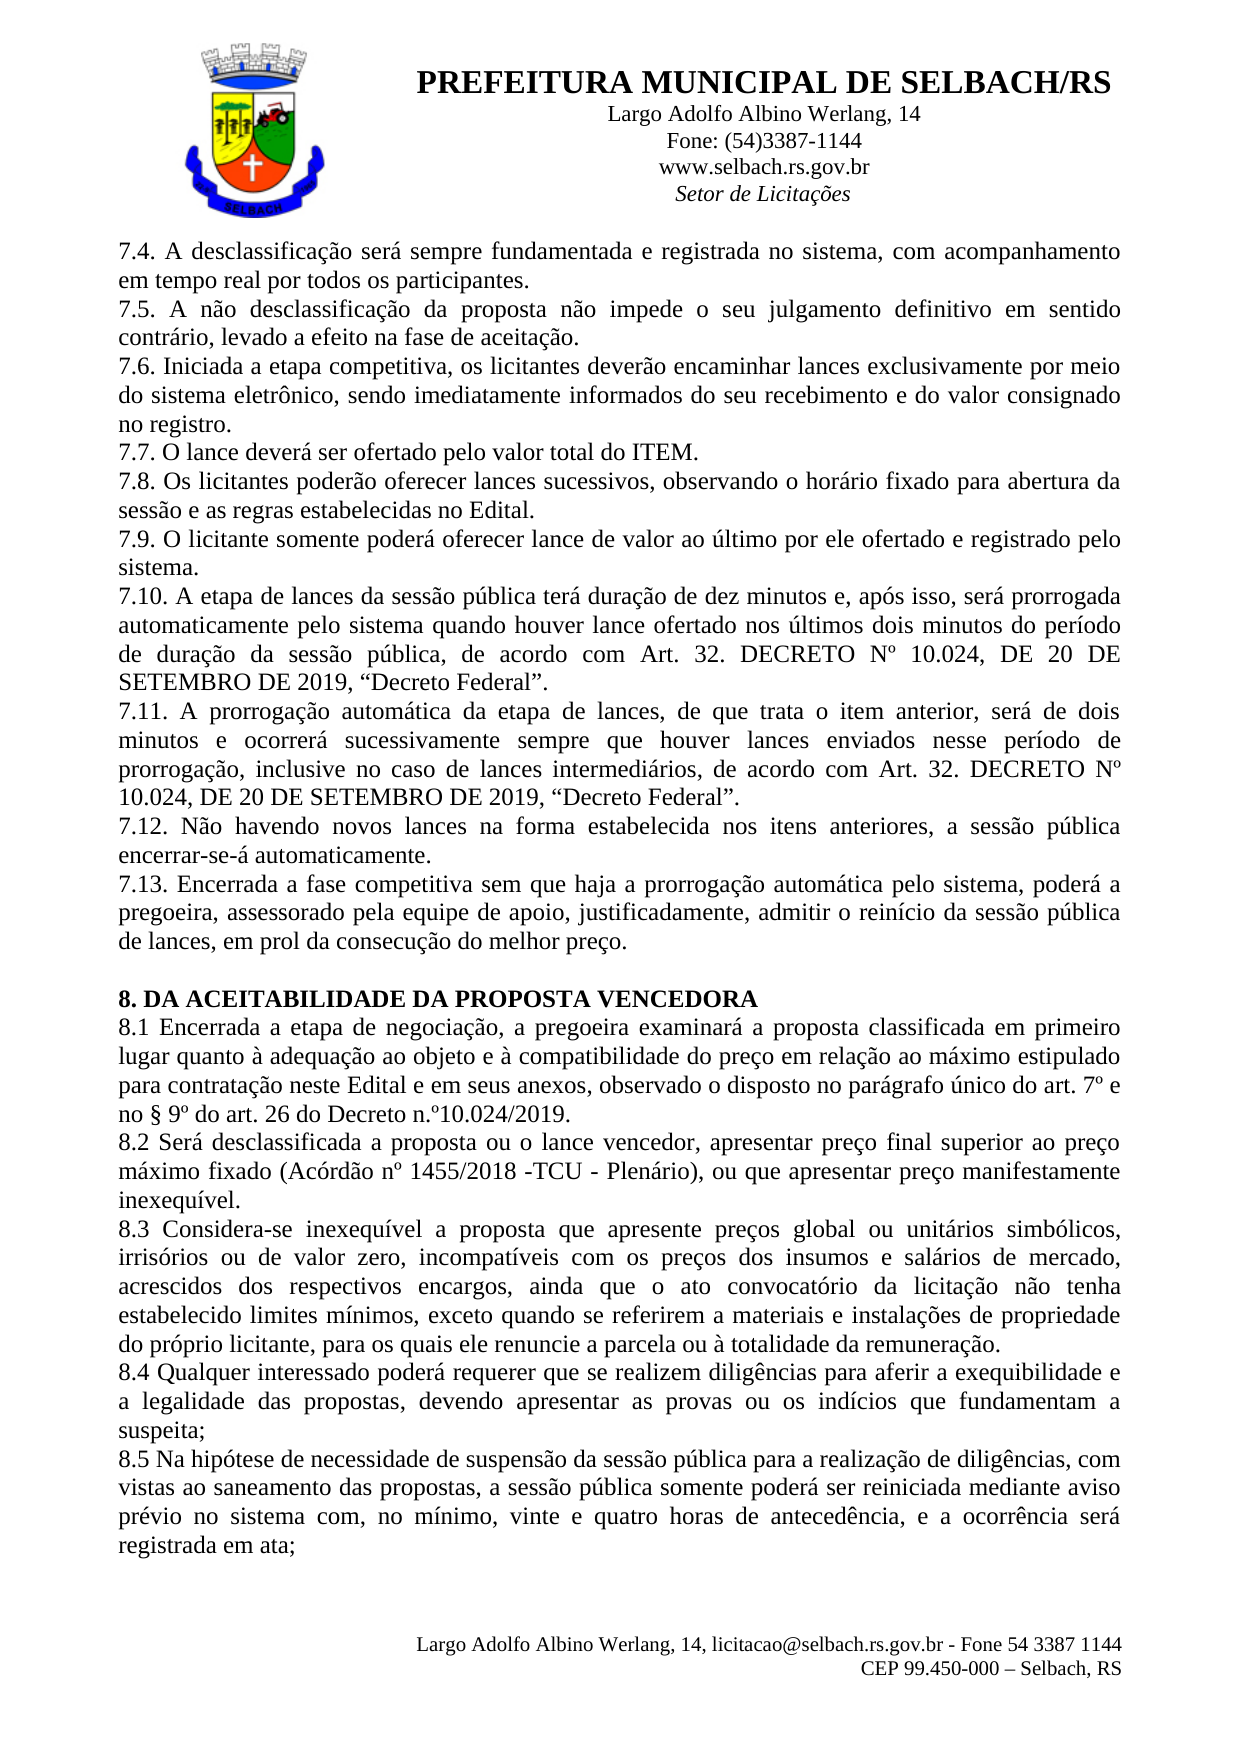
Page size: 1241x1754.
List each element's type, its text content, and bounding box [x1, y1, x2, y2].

text 7.9. O licitante somente poderá oferecer lance de valor ao último por ele ofertado e registrado pelo sistema. [118, 524, 1122, 581]
text 8.3 Considera-se inexequível a proposta que apresente preços global ou unitários simbólicos, irrisórios ou de valor zero, incompatíveis com os preços dos insumos e salários de mercado, acrescidos dos respectivos encargos, ainda que o ato convocatório da licitação não tenha estabelecido limites mínimos, exceto quando se referirem a materiais e instalações de propriedade do próprio licitante, para os quais ele renuncie a parcela ou à totalidade da remuneração. [118, 1214, 1122, 1357]
text 7.13. Encerrada a fase competitiva sem que haja a prorrogação automática pelo sistema, poderá a pregoeira, assessorado pela equipe de apoio, justificadamente, admitir o reinício da sessão pública de lances, em prol da consecução do melhor preço. [118, 869, 1122, 955]
text 8.1 Encerrada a etapa de negociação, a pregoeira examinará a proposta classificada em primeiro lugar quanto à adequação ao objeto e à compatibilidade do preço em relação ao máximo estipulado para contratação neste Edital e em seus anexos, observado o disposto no parágrafo único do art. 7º e no § 9º do art. 26 do Decreto n.º10.024/2019. [118, 1012, 1122, 1127]
text 7.7. O lance deverá ser ofertado pelo valor total do ITEM. [118, 437, 1122, 466]
text 7.4. A desclassificação será sempre fundamentada e registrada no sistema, com acompanhamento em tempo real por todos os participantes. [118, 236, 1122, 294]
text 8. DA ACEITABILIDADE DA PROPOSTA VENCEDORA [118, 984, 1122, 1012]
text 7.11. A prorrogação automática da etapa de lances, de que trata o item anterior, será de dois minutos e ocorrerá sucessivamente sempre que houver lances enviados nesse período de prorrogação, inclusive no caso de lances intermediários, de acordo com Art. 32. DECRETO Nº 10.024, DE 20 DE SETEMBRO DE 2019, “Decreto Federal”. [118, 696, 1122, 811]
picture [154, 42, 357, 218]
text 8.4 Qualquer interessado poderá requerer que se realizem diligências para aferir a exequibilidade e a legalidade das propostas, devendo apresentar as provas ou os indícios que fundamentam a suspeita; [118, 1357, 1122, 1444]
text 8.2 Será desclassificada a proposta ou o lance vencedor, apresentar preço final superior ao preço máximo fixado (Acórdão nº 1455/2018 -TCU - Plenário), ou que apresentar preço manifestamente inexequível. [118, 1127, 1122, 1214]
text 7.6. Iniciada a etapa competitiva, os licitantes deverão encaminhar lances exclusivamente por meio do sistema eletrônico, sendo imediatamente informados do seu recebimento e do valor consignado no registro. [118, 351, 1122, 437]
text 7.8. Os licitantes poderão oferecer lances sucessivos, observando o horário fixado para abertura da sessão e as regras estabelecidas no Edital. [118, 466, 1122, 524]
text 8.5 Na hipótese de necessidade de suspensão da sessão pública para a realização de diligências, com vistas ao saneamento das propostas, a sessão pública somente poderá ser reiniciada mediante aviso prévio no sistema com, no mínimo, vinte e quatro horas de antecedência, e a ocorrência será registrada em ata; [118, 1444, 1122, 1559]
text 7.10. A etapa de lances da sessão pública terá duração de dez minutos e, após isso, será prorrogada automaticamente pelo sistema quando houver lance ofertado nos últimos dois minutos do período de duração da sessão pública, de acordo com Art. 32. DECRETO Nº 10.024, DE 20 DE SETEMBRO DE 2019, “Decreto Federal”. [118, 581, 1122, 696]
text 7.12. Não havendo novos lances na forma estabelecida nos itens anteriores, a sessão pública encerrar-se-á automaticamente. [118, 811, 1122, 869]
text 7.5. A não desclassificação da proposta não impede o seu julgamento definitivo em sentido contrário, levado a efeito na fase de aceitação. [118, 294, 1122, 351]
